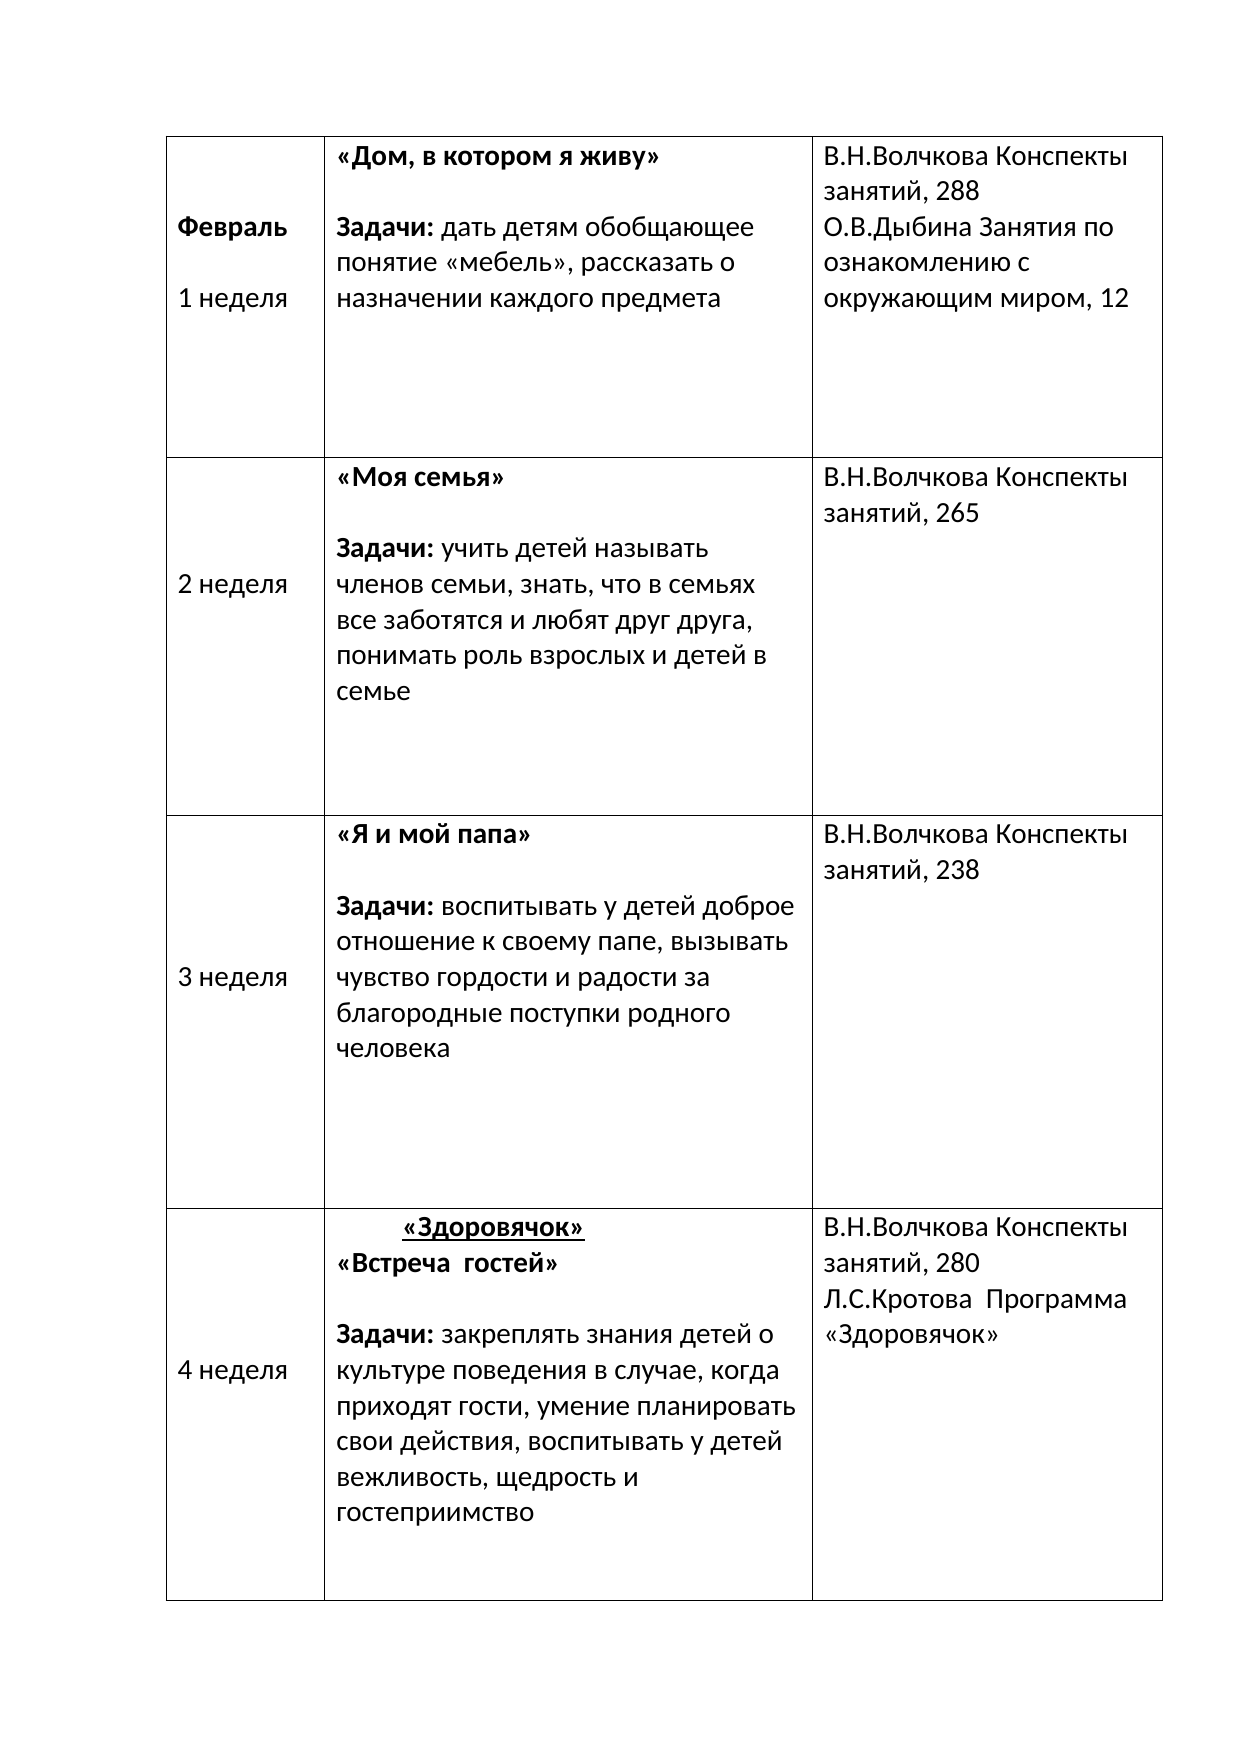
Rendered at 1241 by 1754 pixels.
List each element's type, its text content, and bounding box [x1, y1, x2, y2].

table_cell 2 неделя [167, 458, 324, 814]
table_cell «Моя семья» Задачи: учить детей называть членов семьи, знать, что в семьях все заботятся и любят друг друга, понимать роль взрослых и детей в семье [325, 458, 812, 814]
table_cell 3 неделя [167, 816, 324, 1207]
table_cell В.Н.Волчкова Конспекты занятий, 265 [813, 458, 1162, 814]
table_header Февраль 1 неделя [167, 137, 324, 457]
table_cell «Здоровячок» «Встреча гостей» Задачи: закреплять знания детей о культуре поведения в случае, когда приходят гости, умение планировать свои действия, воспитывать у детей вежливость, щедрость и гостеприимство [325, 1209, 812, 1600]
table_cell В.Н.Волчкова Конспекты занятий, 238 [813, 816, 1162, 1207]
table_cell «Я и мой папа» Задачи: воспитывать у детей доброе отношение к своему папе, вызывать чувство гордости и радости за благородные поступки родного человека [325, 816, 812, 1207]
table_cell В.Н.Волчкова Конспекты занятий, 280 Л.С.Кротова Программа «Здоровячок» [813, 1209, 1162, 1600]
table_header В.Н.Волчкова Конспекты занятий, 288 О.В.Дыбина Занятия по ознакомлению с окружающим миром, 12 [813, 137, 1162, 457]
table_cell 4 неделя [167, 1209, 324, 1600]
table_header «Дом, в котором я живу» Задачи: дать детям обобщающее понятие «мебель», рассказать о назначении каждого предмета [325, 137, 812, 457]
